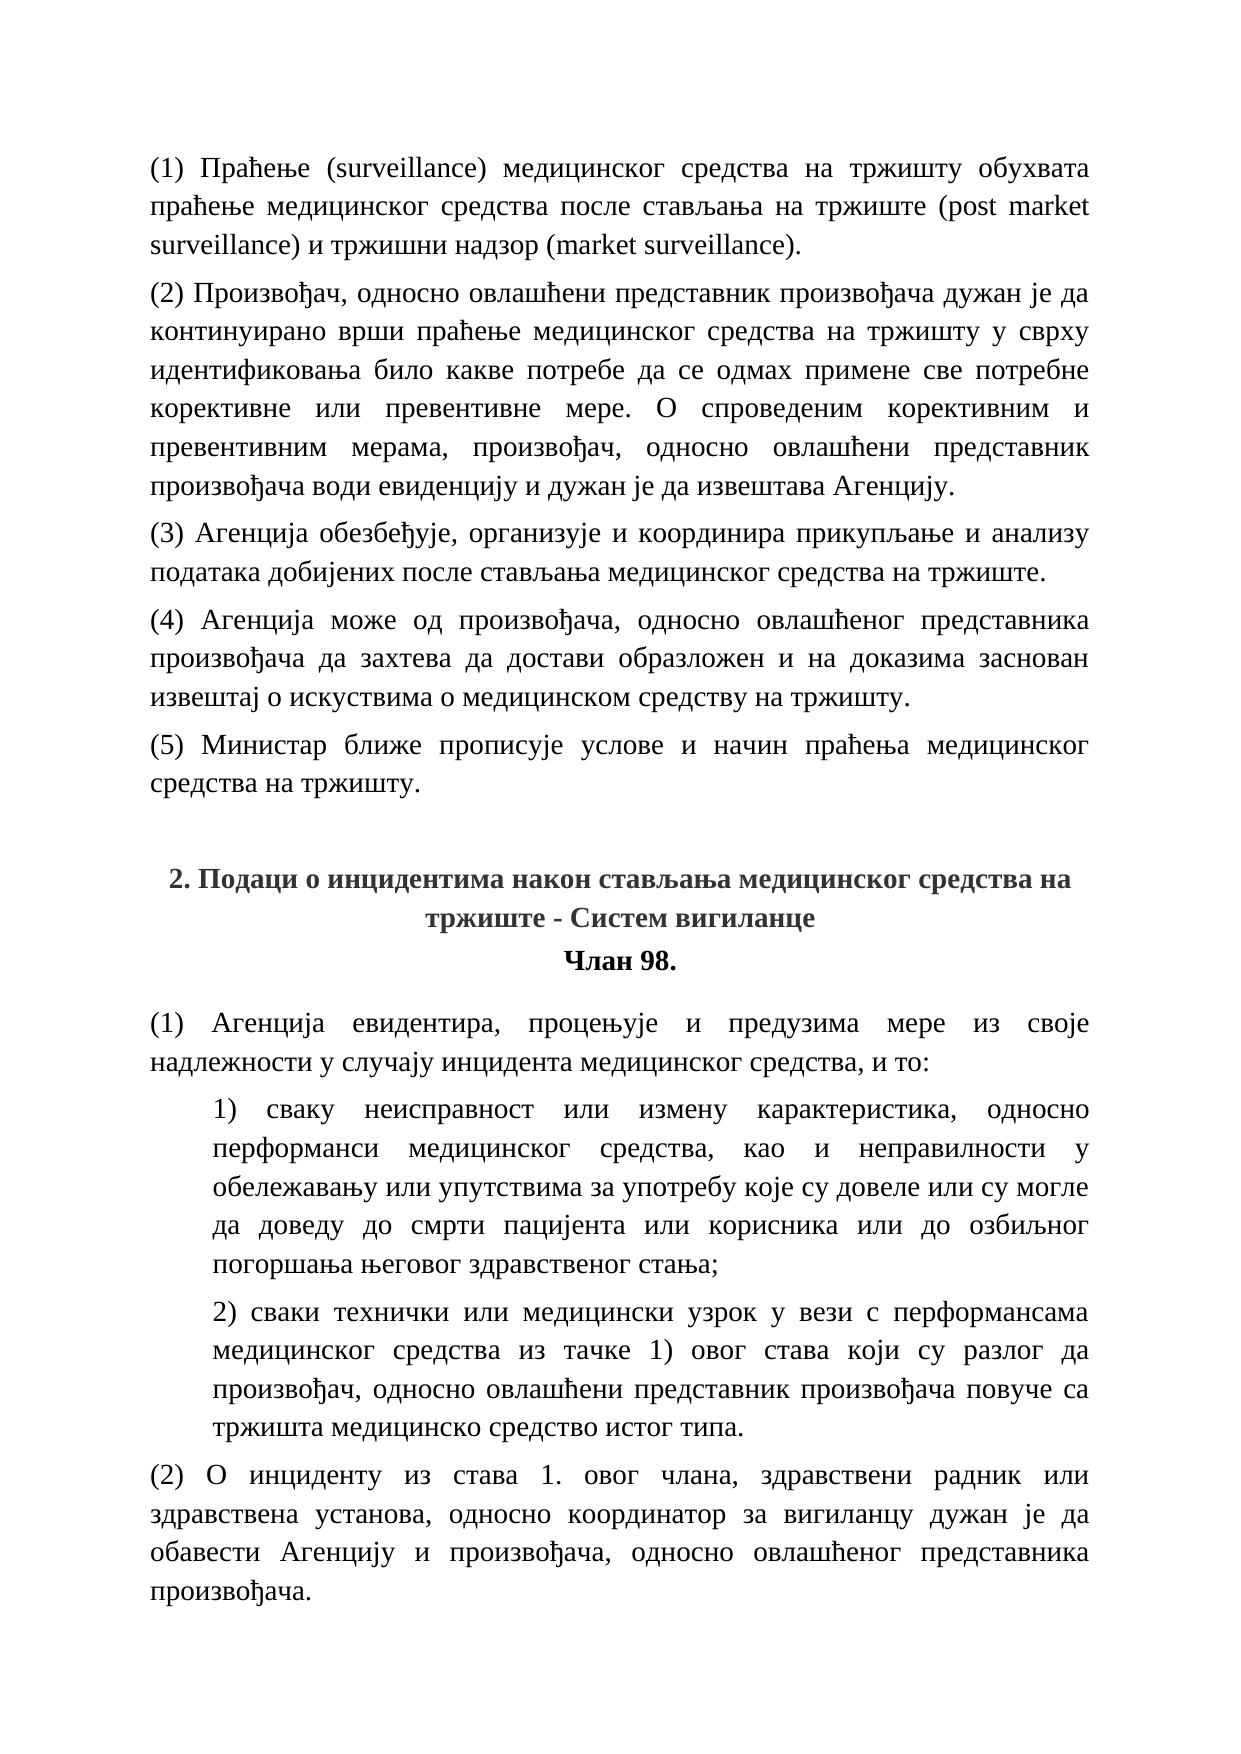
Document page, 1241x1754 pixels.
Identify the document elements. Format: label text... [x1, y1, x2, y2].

text (1) Агенција евидентира, процењује и предузима мере из своје надлежности у случају инцидента медицинског средства, и то: [150, 1005, 1090, 1077]
text (5) Министар ближе прописује услове и начин праћења медицинског средства на тржишту. [150, 727, 1090, 799]
text (3) Агенција обезбеђује, организује и координира прикупљање и анализу података добијених после стављања медицинског средства на тржиште. [150, 516, 1090, 588]
text 2) сваки технички или медицински узрок у вези с перформансама медицинског средства из тачке 1) овог става који су разлог да произвођач, односно овлашћени представник произвођача повуче са тржишта медицинско средство истог типа. [212, 1294, 1090, 1443]
text Члан 98. [150, 943, 1090, 977]
text (2) Произвођач, односно овлашћени представник произвођача дужан је да континуирано врши праћење медицинског средства на тржишту у сврху идентификовања било какве потребе да се одмах примене све потребне корективне или превентивне мере. О спроведеним корективним и превентивним мерама, произвођач, односно овлашћени представник произвођача води евиденцију и дужан је да извештава Агенцију. [150, 275, 1090, 501]
text (2) О инциденту из става 1. овог члана, здравствени радник или здравствена установа, односно координатор за вигиланцу дужан је да обавести Агенцију и произвођача, односно овлашћеног представника произвођача. [150, 1457, 1090, 1606]
text (4) Агенција може од произвођача, односно овлашћеног представника произвођача да захтева да достави образложен и на доказима заснован извештај о искуствима о медицинском средству на тржишту. [150, 602, 1090, 713]
text (1) Праћење (surveillance) медицинског средства на тржишту обухвата праћење медицинског средства после стављања на тржиште (post market surveillance) и тржишни надзор (market surveillance). [150, 150, 1090, 261]
text 2. Подаци о инцидентима након стављања медицинског средства на тржиште - Систем вигиланце [150, 861, 1090, 933]
text 1) сваку неисправност или измену карактеристика, односно перформанси медицинског средства, као и неправилности у обележавању или упутствима за употребу које су довеле или су могле да доведу до смрти пацијента или корисника или до озбиљног погоршања његовог здравственог стања; [212, 1092, 1090, 1279]
